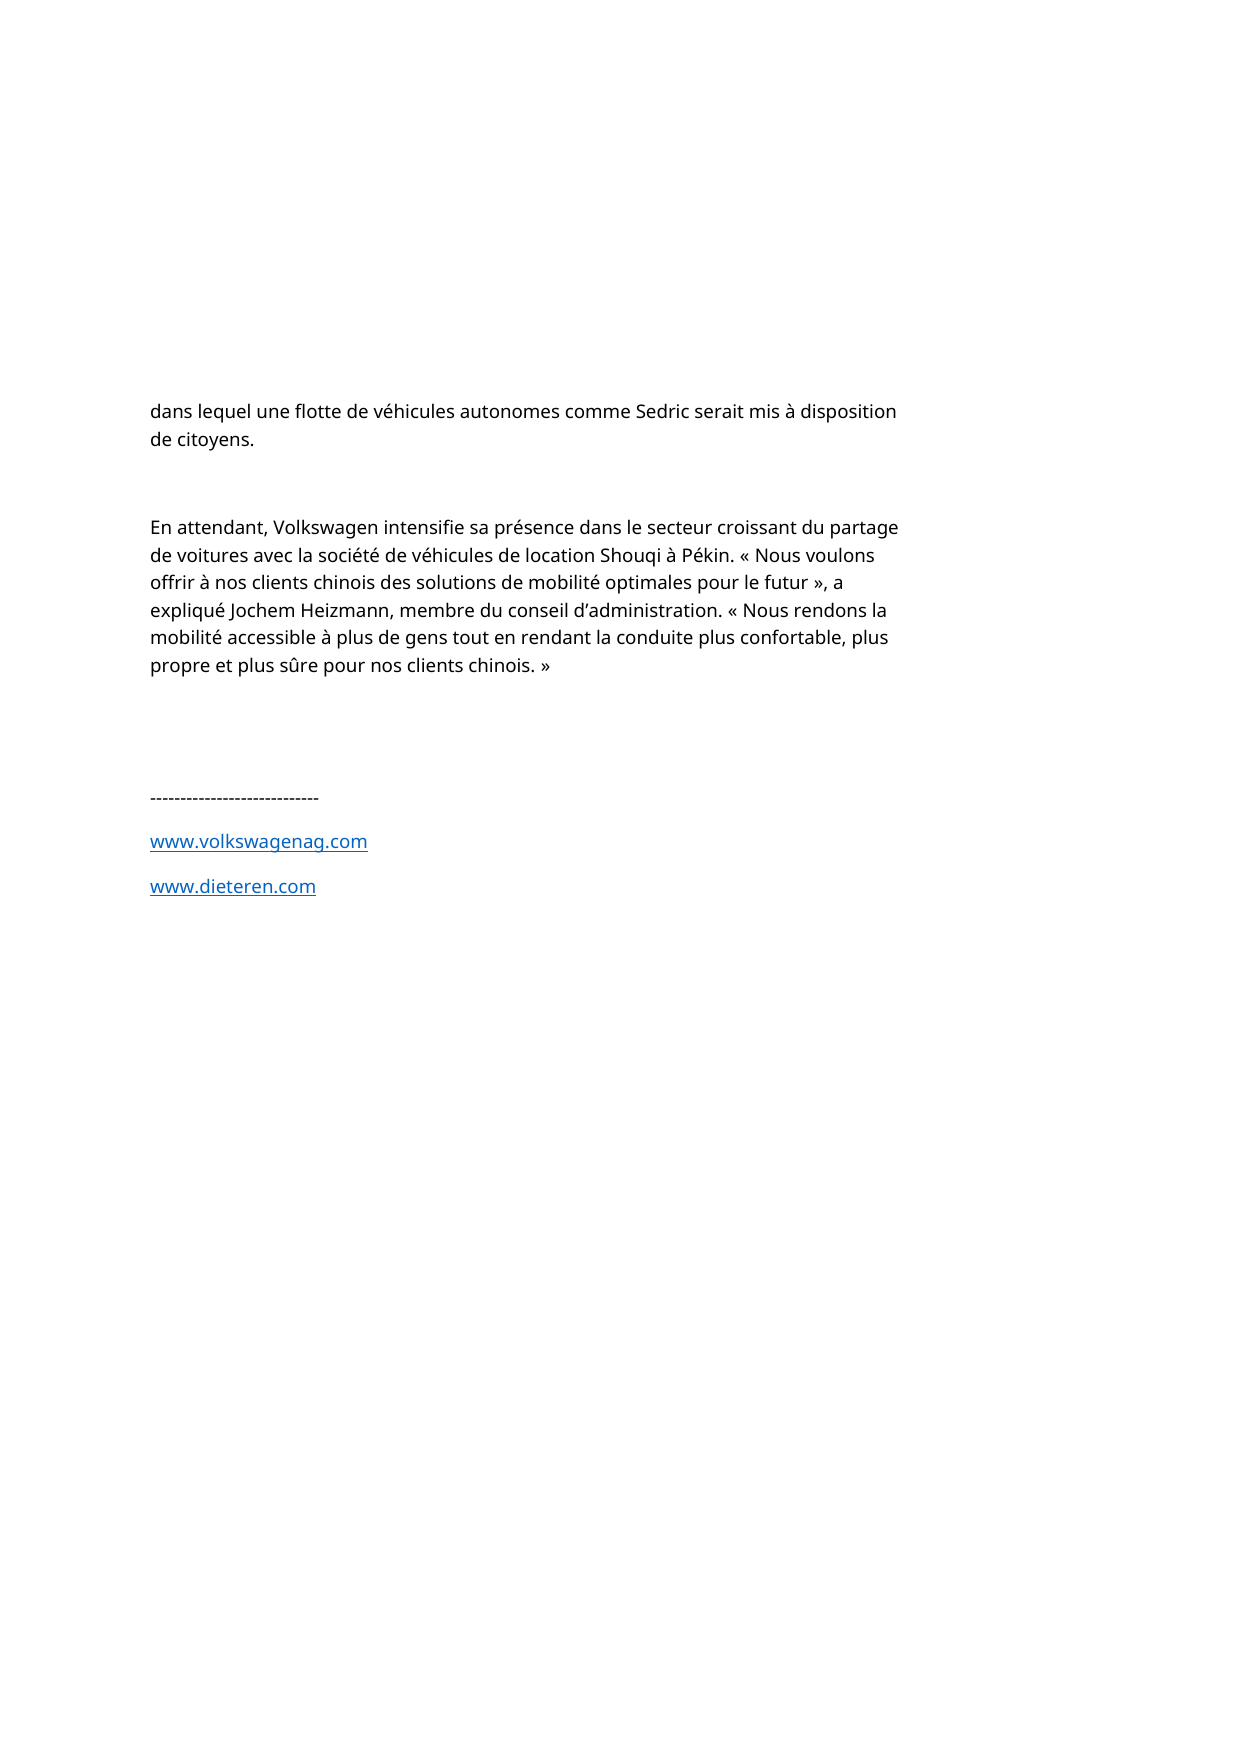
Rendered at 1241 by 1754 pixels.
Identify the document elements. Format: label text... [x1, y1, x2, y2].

text www.dieteren.com [150, 873, 918, 898]
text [150, 399, 918, 452]
text ---------------------------- [150, 784, 918, 810]
text En attendant, Volkswagen intensifie sa présence dans le secteur croissant du partage de voitures avec la société de véhicules de location Shouqi à Pékin. « Nous voulons offrir à nos clients chinois des solutions de mobilité optimales pour le futur », a expliqué Jochem Heizmann, membre du conseil d’administration. « Nous rendons la mobilité accessible à plus de gens tout en rendant la conduite plus confortable, plus propre et plus sûre pour nos clients chinois. » [150, 514, 918, 678]
text www.volkswagenag.com [150, 829, 918, 854]
